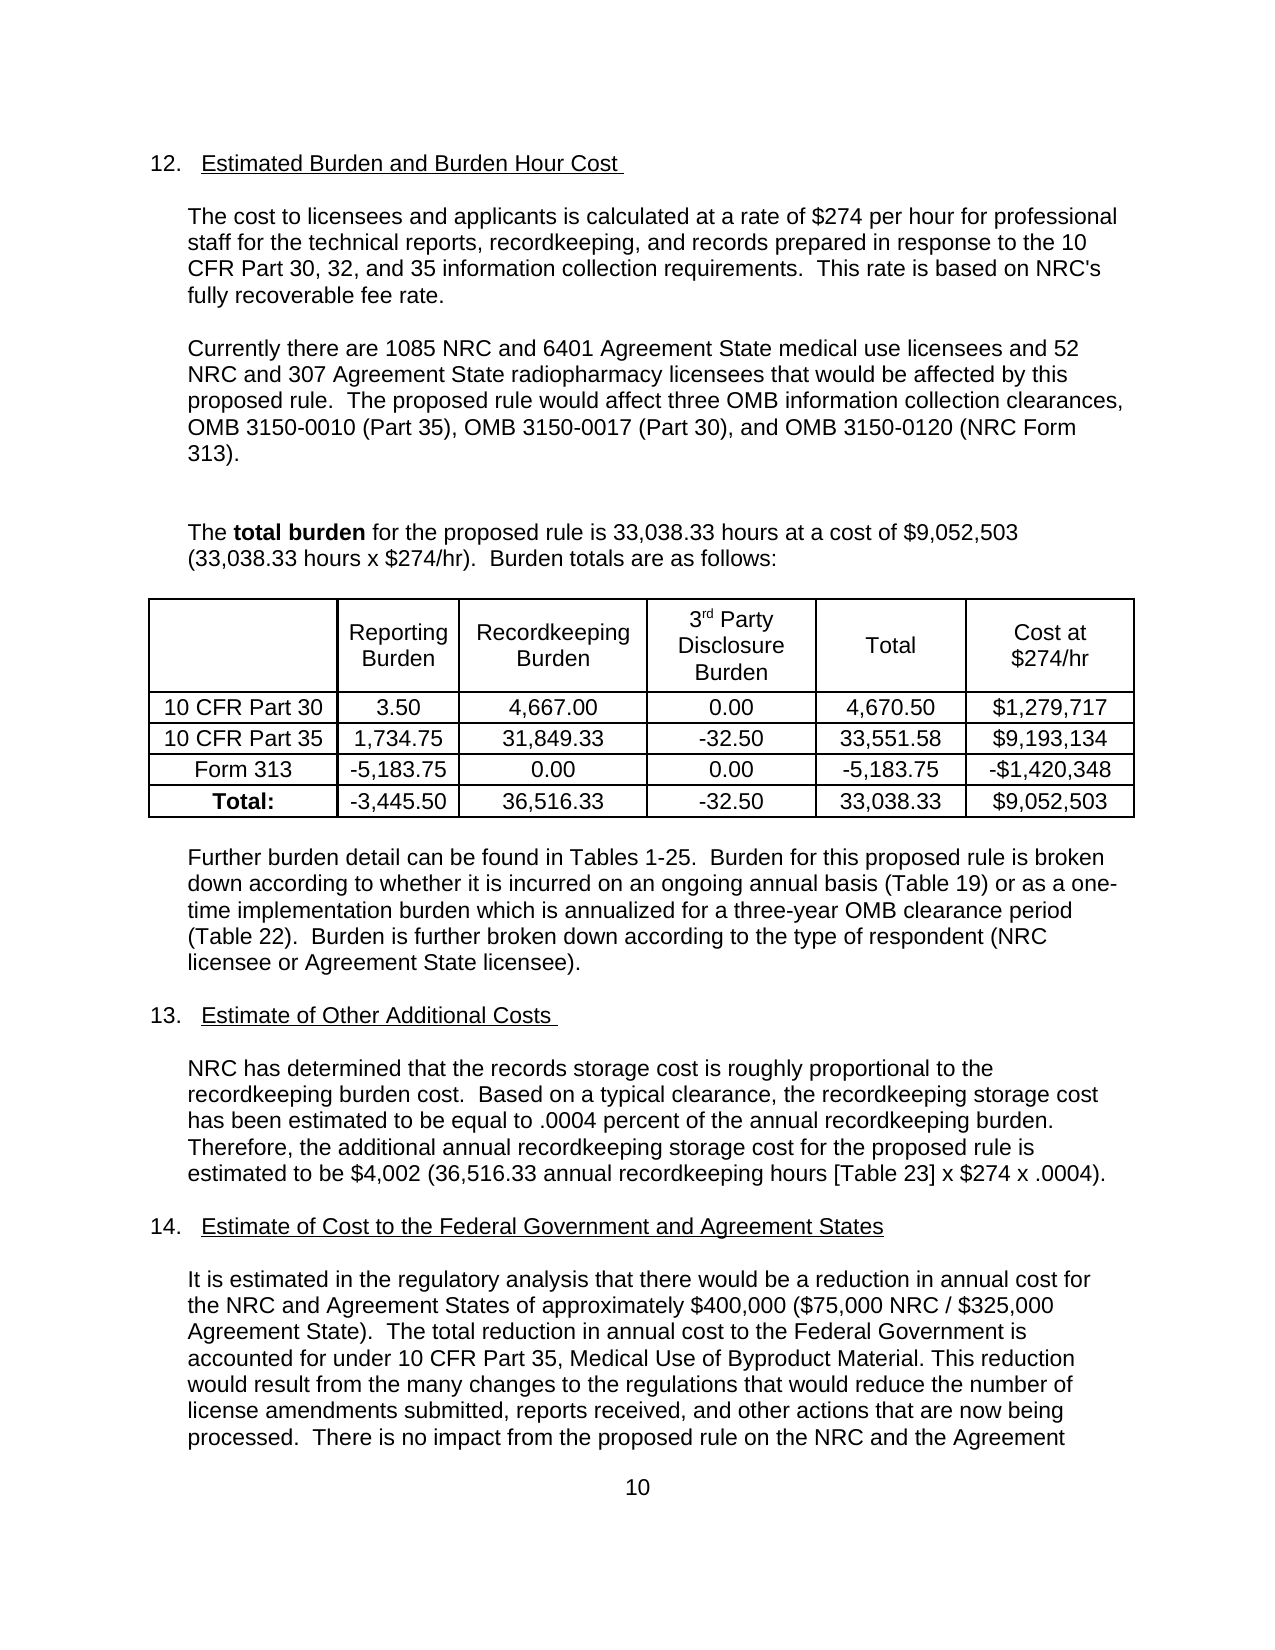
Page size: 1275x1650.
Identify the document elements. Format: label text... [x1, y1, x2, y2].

table_cell 0.00 [460, 755, 646, 784]
table_cell 1,734.75 [339, 724, 458, 753]
table_cell -3,445.50 [339, 786, 458, 816]
table_cell 4,670.50 [817, 693, 965, 722]
table_cell 3.50 [339, 693, 458, 722]
table_cell 36,516.33 [460, 786, 646, 816]
table_cell -5,183.75 [817, 755, 965, 784]
table_cell -5,183.75 [339, 755, 458, 784]
table_cell -$1,420,348 [967, 755, 1133, 784]
table_cell 31,849.33 [460, 724, 646, 753]
text 13. Estimate of Other Additional Costs [150, 1002, 1125, 1028]
table_cell 33,551.58 [817, 724, 965, 753]
table_header Reporting Burden [339, 600, 458, 691]
table_header 3rd Party Disclosure Burden [648, 600, 815, 691]
text NRC has determined that the records storage cost is roughly proportional to the recordkeeping burden cost. Based on a typical clearance, the recordkeeping storage cost has been estimated to be equal to .0004 percent of the annual recordkeeping burden. Therefore, the additional annual recordkeeping storage cost for the proposed rule is estimated to be $4,002 (36,516.33 annual recordkeeping hours [Table 23] x $274 x .0004). [187, 1055, 1125, 1187]
table_cell Total: [150, 786, 336, 816]
table_cell 0.00 [648, 755, 815, 784]
table_cell 10 CFR Part 30 [150, 693, 336, 722]
table_cell Form 313 [150, 755, 336, 784]
table_cell 10 CFR Part 35 [150, 724, 336, 753]
table_header Cost at $274/hr [967, 600, 1133, 691]
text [187, 1266, 1125, 1450]
table_header [150, 600, 336, 691]
text Currently there are 1085 NRC and 6401 Agreement State medical use licensees and 52 NRC and 307 Agreement State radiopharmacy licensees that would be affected by this proposed rule. The proposed rule would affect three OMB information collection clearances, OMB 3150-0010 (Part 35), OMB 3150-0017 (Part 30), and OMB 3150-0120 (NRC Form 313). [187, 334, 1125, 466]
text The total burden for the proposed rule is 33,038.33 hours at a cost of $9,052,503 (33,038.33 hours x $274/hr). Burden totals are as follows: [187, 519, 1125, 572]
table_header Total [817, 600, 965, 691]
table_cell 33,038.33 [817, 786, 965, 816]
text 12. Estimated Burden and Burden Hour Cost [150, 150, 1125, 176]
table_cell $9,193,134 [967, 724, 1133, 753]
table_cell $1,279,717 [967, 693, 1133, 722]
table_cell 0.00 [648, 693, 815, 722]
text The cost to licensees and applicants is calculated at a rate of $274 per hour for professional staff for the technical reports, recordkeeping, and records prepared in response to the 10 CFR Part 30, 32, and 35 information collection requirements. This rate is based on NRC's fully recoverable fee rate. [187, 203, 1125, 308]
table_header Recordkeeping Burden [460, 600, 646, 691]
text Further burden detail can be found in Tables 1-25. Burden for this proposed rule is broken down according to whether it is incurred on an ongoing annual basis (Table 19) or as a one-time implementation burden which is annualized for a three-year OMB clearance period (Table 22). Burden is further broken down according to the type of respondent (NRC licensee or Agreement State licensee). [187, 844, 1125, 976]
table_cell -32.50 [648, 786, 815, 816]
table_cell -32.50 [648, 724, 815, 753]
text 14. Estimate of Cost to the Federal Government and Agreement States [150, 1213, 1125, 1239]
table_cell $9,052,503 [967, 786, 1133, 816]
table_cell 4,667.00 [460, 693, 646, 722]
